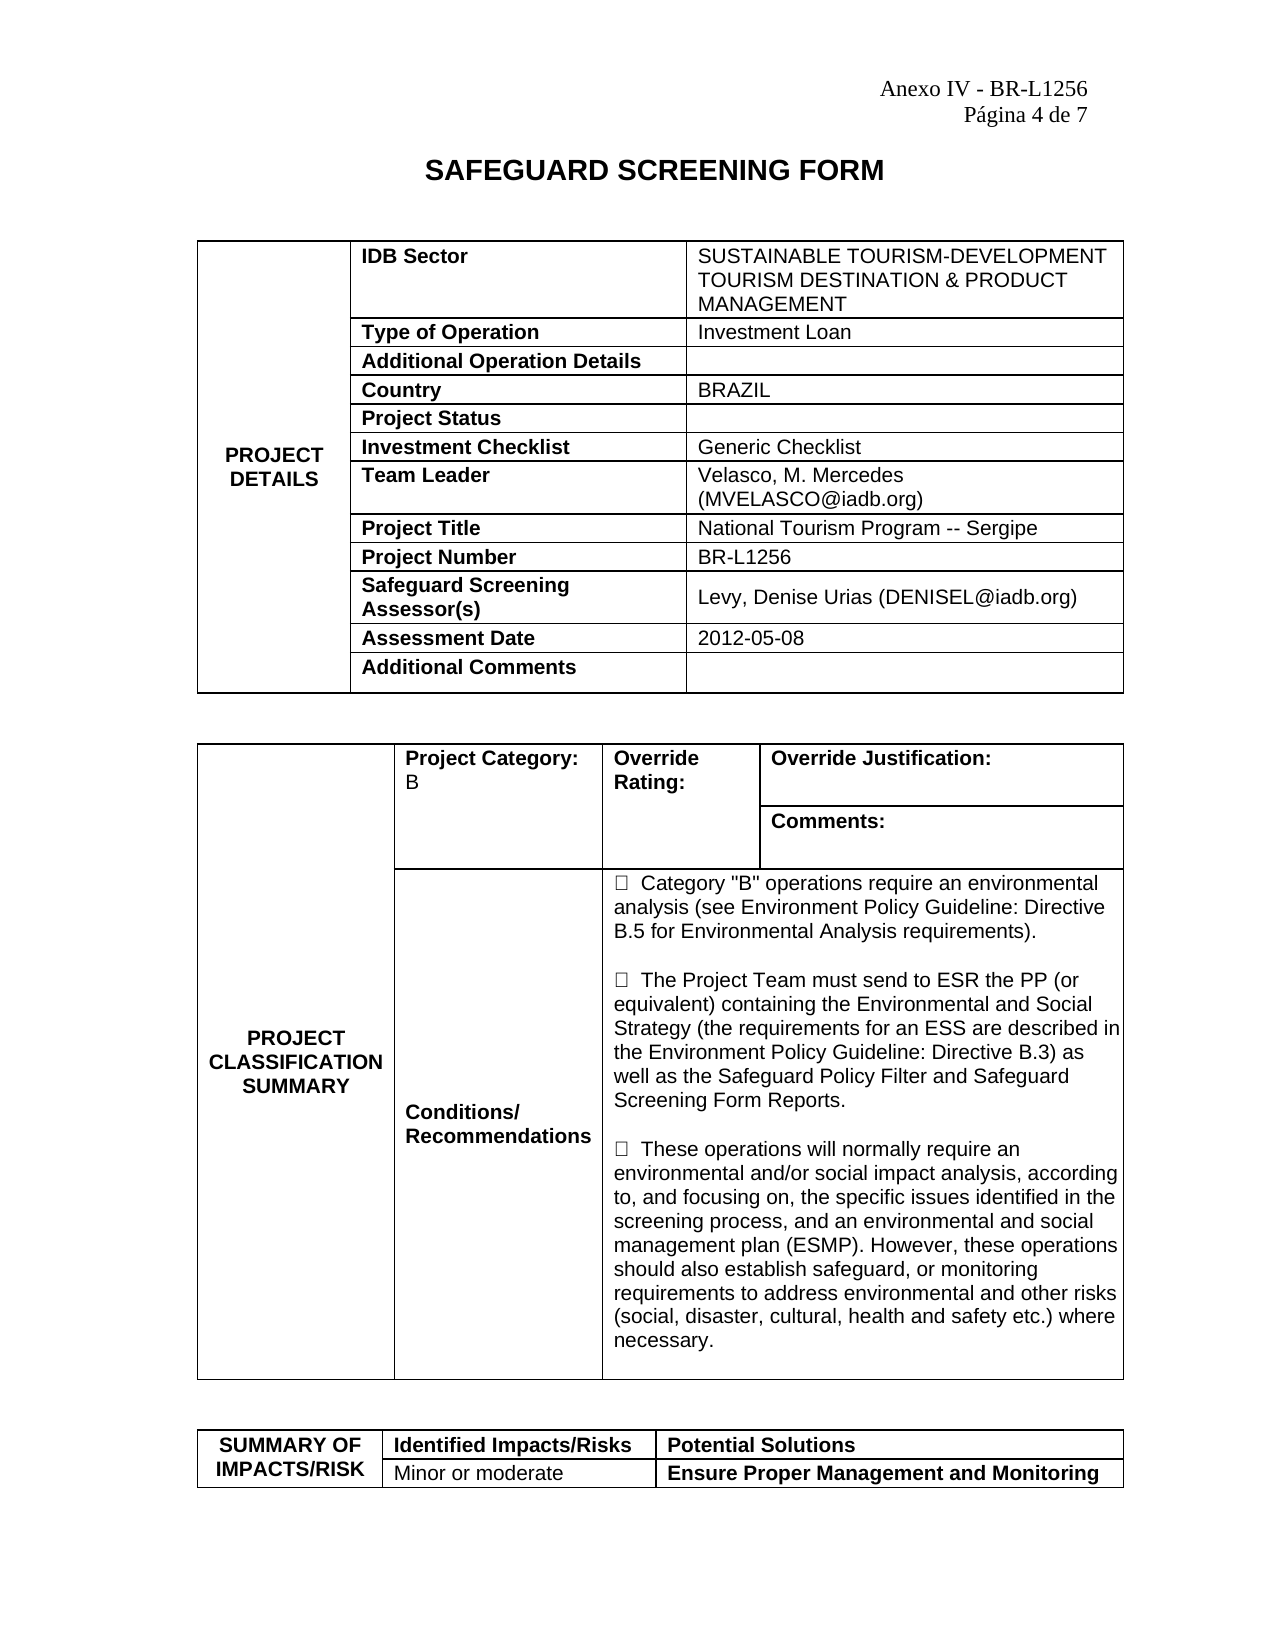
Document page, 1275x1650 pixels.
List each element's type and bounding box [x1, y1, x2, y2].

table_header [187, 152, 1123, 1490]
